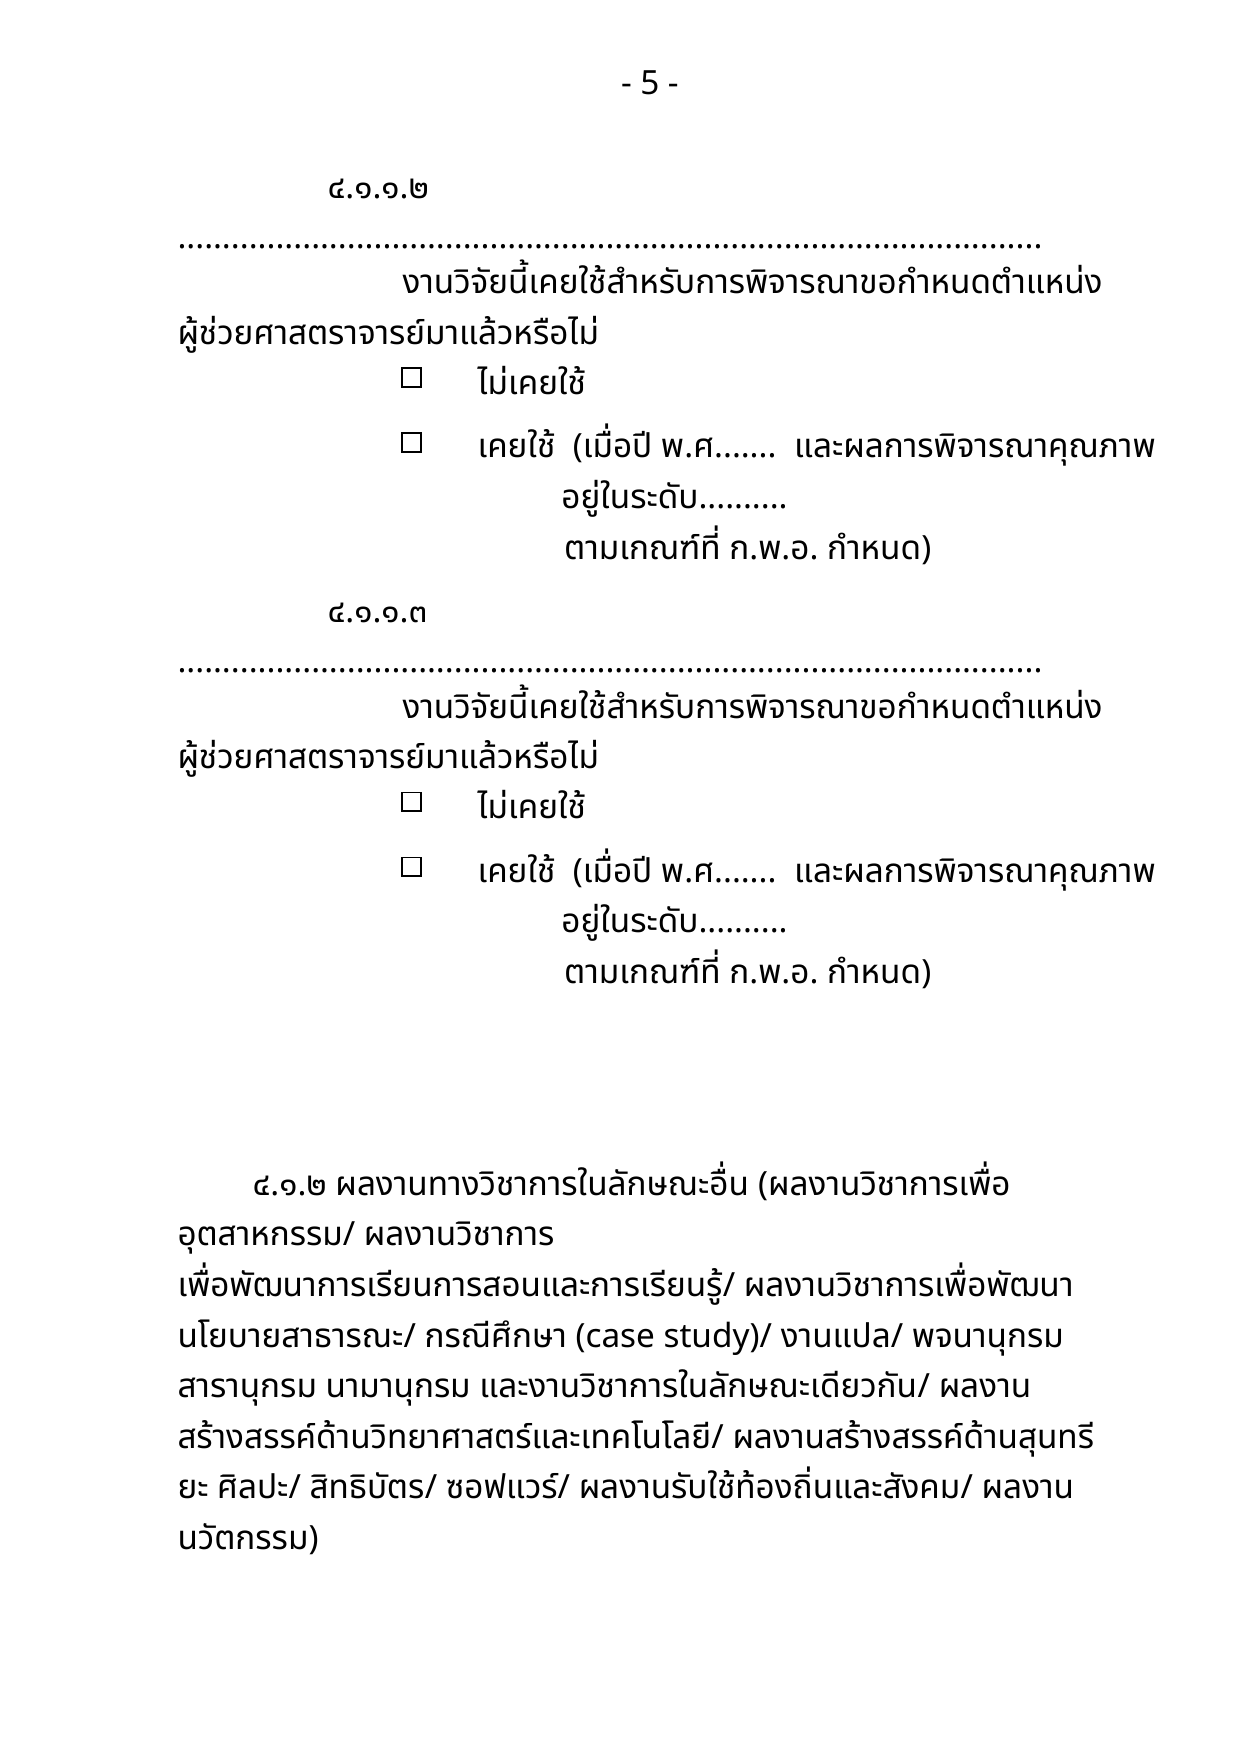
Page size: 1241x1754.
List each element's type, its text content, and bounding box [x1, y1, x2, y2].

text ไม่เคยใช้ [177, 359, 1122, 410]
text ๔.๑.๑.๓ ................................................................................................. [177, 587, 1122, 683]
text ๔.๑.๒ ผลงานทางวิชาการในลักษณะอื่น (ผลงานวิชาการเพื่ออุตสาหกรรม/ ผลงานวิชาการ เพื่อพัฒนาการเรียนการสอนและการเรียนรู้/ ผลงานวิชาการเพื่อพัฒนานโยบายสาธารณะ/ กรณีศึกษา (case study)/ งานแปล/ พจนานุกรม สารานุกรม นามานุกรม และงานวิชาการในลักษณะเดียวกัน/ ผลงานสร้างสรรค์ด้านวิทยาศาสตร์และเทคโนโลยี/ ผลงานสร้างสรรค์ด้านสุนทรียะ ศิลปะ/ สิทธิบัตร/ ซอฟแวร์/ ผลงานรับใช้ท้องถิ่นและสังคม/ ผลงานนวัตกรรม) [177, 1159, 1122, 1564]
text ๔.๑.๑.๒ ................................................................................................. [177, 162, 1122, 258]
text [177, 258, 1122, 359]
text งานวิจัยนี้เคยใช้สำหรับการพิจารณาขอกำหนดตำแหน่งผู้ช่วยศาสตราจารย์มาแล้วหรือไม่ [177, 683, 1122, 783]
text ตามเกณฑ์ที่ ก.พ.อ. กำหนด) [402, 948, 1122, 998]
text เคยใช้ (เมื่อปี พ.ศ....... และผลการพิจารณาคุณภาพอยู่ในระดับ.......... [477, 422, 1167, 523]
text ไม่เคยใช้ [177, 783, 1122, 834]
text เคยใช้ (เมื่อปี พ.ศ....... และผลการพิจารณาคุณภาพอยู่ในระดับ.......... [477, 846, 1167, 948]
text ตามเกณฑ์ที่ ก.พ.อ. กำหนด) [402, 523, 1122, 574]
